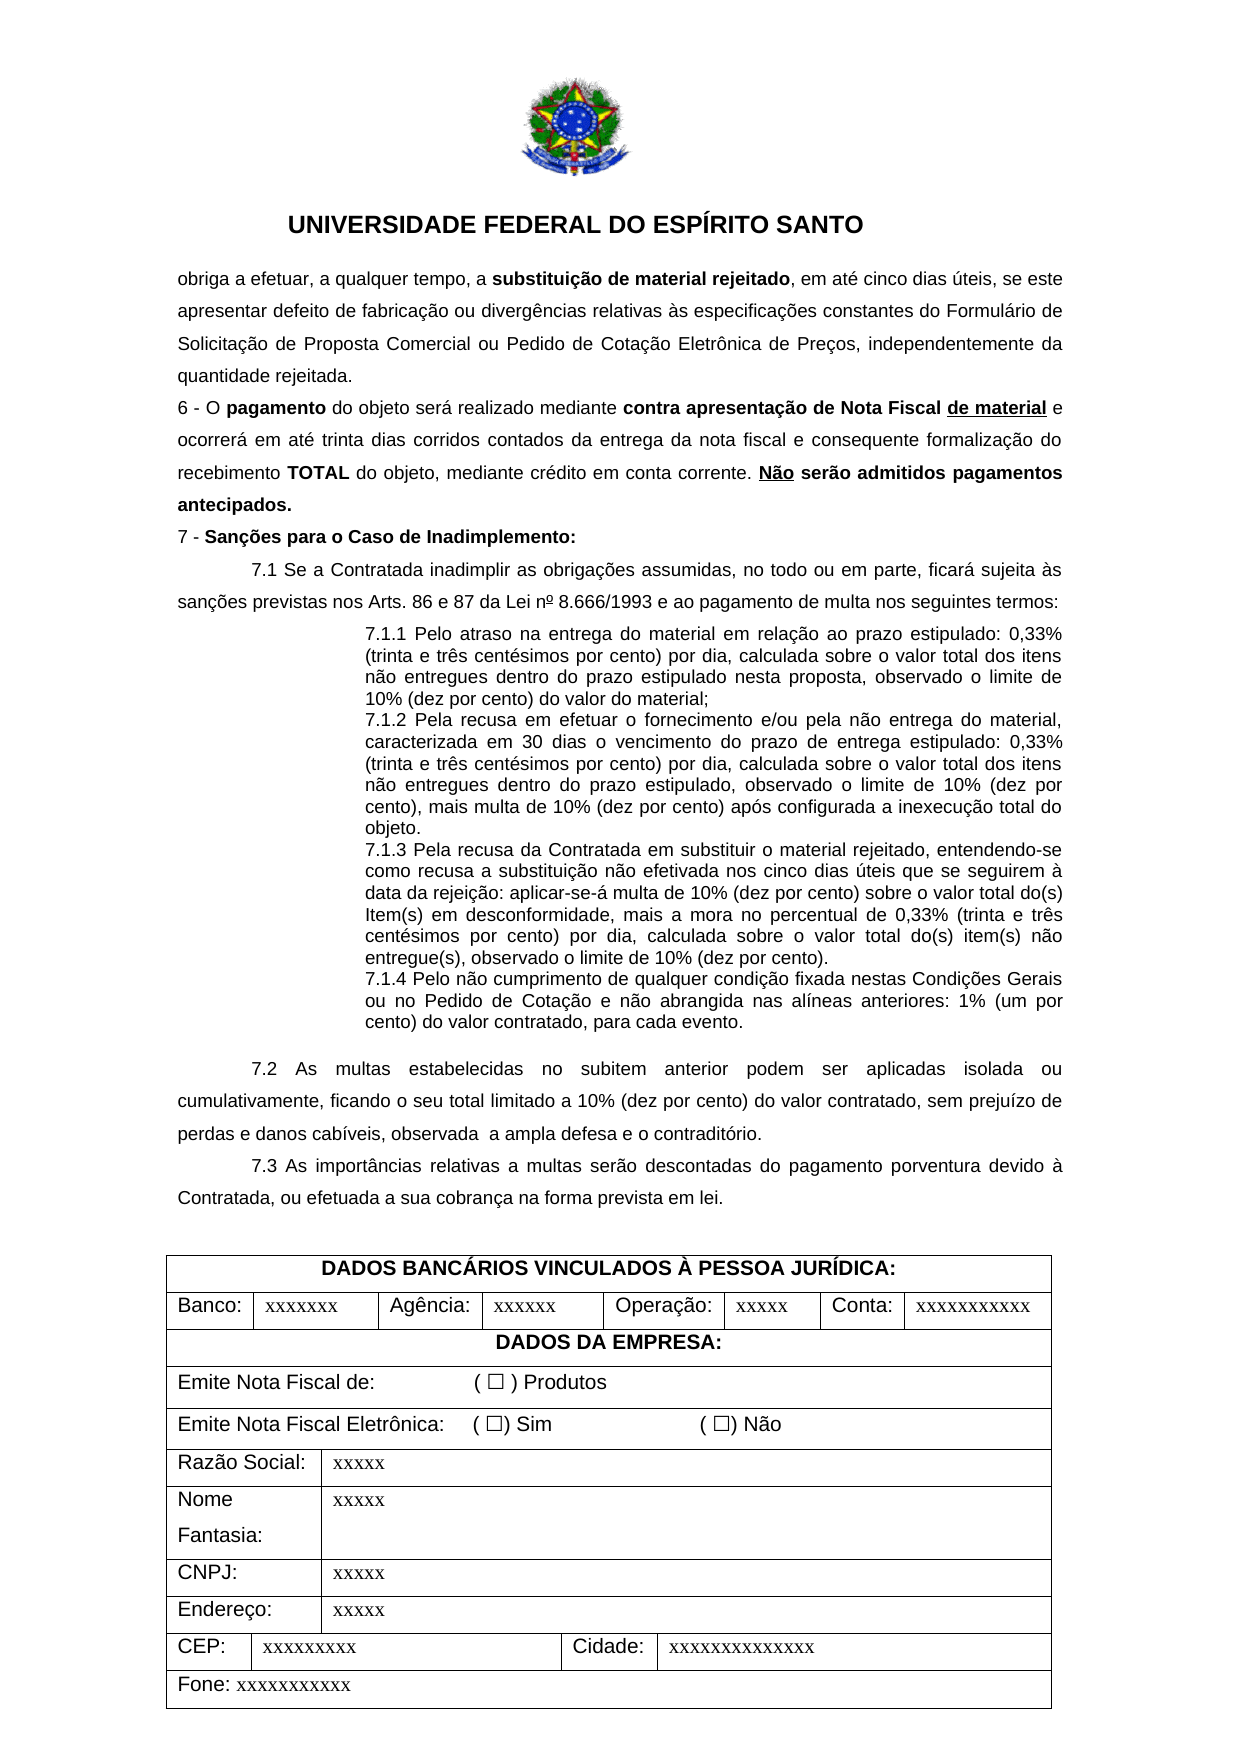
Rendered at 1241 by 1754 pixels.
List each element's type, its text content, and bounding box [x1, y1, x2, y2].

text 7.1 Se a Contratada inadimplir as obrigações assumidas, no todo ou em parte, ficará sujeita às sanções previstas nos Arts. 86 e 87 da Lei nº 8.666/1993 e ao pagamento de multa nos seguintes termos: [177, 558, 1063, 612]
table_cell Emite Nota Fiscal de: ( ) Produtos [167, 1367, 1051, 1408]
table_cell Cidade: [562, 1634, 657, 1670]
text 7.1.2 Pela recusa em efetuar o fornecimento e/ou pela não entrega do material, caracterizada em 30 dias o vencimento do prazo de entrega estipulado: 0,33% (trinta e três centésimos por cento) por dia, calculada sobre o valor total dos itens não entregues dentro do prazo estipulado, observado o limite de 10% (dez por cento), mais multa de 10% (dez por cento) após configurada a inexecução total do objeto. [365, 709, 1063, 839]
text 7.1.1 Pelo atraso na entrega do material em relação ao prazo estipulado: 0,33% (trinta e três centésimos por cento) por dia, calculada sobre o valor total dos itens não entregues dentro do prazo estipulado nesta proposta, observado o limite de 10% (dez por cento) do valor do material; [365, 623, 1063, 709]
text 7.2 As multas estabelecidas no subitem anterior podem ser aplicadas isolada ou cumulativamente, ficando o seu total limitado a 10% (dez por cento) do valor contratado, sem prejuízo de perdas e danos cabíveis, observada a ampla defesa e o contraditório. [177, 1058, 1063, 1144]
table_cell Banco: [167, 1293, 253, 1329]
picture [514, 73, 637, 182]
table_cell Agência: [379, 1293, 482, 1329]
table_cell DADOS DA EMPRESA: [167, 1330, 1051, 1366]
table_cell Conta: [821, 1293, 904, 1329]
table_cell Operação: [604, 1293, 724, 1329]
table_cell CEP: [167, 1634, 251, 1670]
table_cell Emite Nota Fiscal Eletrônica: ( ) Sim ( ) Não [167, 1409, 1051, 1449]
text 7.1.3 Pela recusa da Contratada em substituir o material rejeitado, entendendo-se como recusa a substituição não efetivada nos cinco dias úteis que se seguirem à data da rejeição: aplicar-se-á multa de 10% (dez por cento) sobre o valor total do(s) Item(s) em desconformidade, mais a mora no percentual de 0,33% (trinta e três centésimos por cento) por dia, calculada sobre o valor total do(s) item(s) não entregue(s), observado o limite de 10% (dez por cento). [365, 839, 1063, 968]
table_cell CNPJ: [167, 1560, 321, 1596]
table_cell Fone: [167, 1671, 1051, 1707]
text 7.1.4 Pelo não cumprimento de qualquer condição fixada nestas Condições Gerais ou no Pedido de Cotação e não abrangida nas alíneas anteriores: 1% (um por cento) do valor contratado, para cada evento. [365, 968, 1063, 1033]
table_cell Endereço: [167, 1597, 321, 1633]
text 6 - O pagamento do objeto será realizado mediante contra apresentação de Nota Fiscal de material e ocorrerá em até trinta dias corridos contados da entrega da nota fiscal e consequente formalização do recebimento TOTAL do objeto, mediante crédito em conta corrente. Não serão admitidos pagamentos antecipados. [177, 397, 1063, 515]
table_cell Razão Social: [167, 1450, 321, 1486]
table_cell Nome Fantasia: [167, 1487, 321, 1559]
table_header DADOS BANCÁRIOS VINCULADOS À PESSOA JURÍDICA: [167, 1256, 1051, 1292]
text 7 - Sanções para o Caso de Inadimplemento: [177, 526, 1063, 548]
text 7.3 As importâncias relativas a multas serão descontadas do pagamento porventura devido à Contratada, ou efetuada a sua cobrança na forma prevista em lei. [177, 1154, 1063, 1208]
